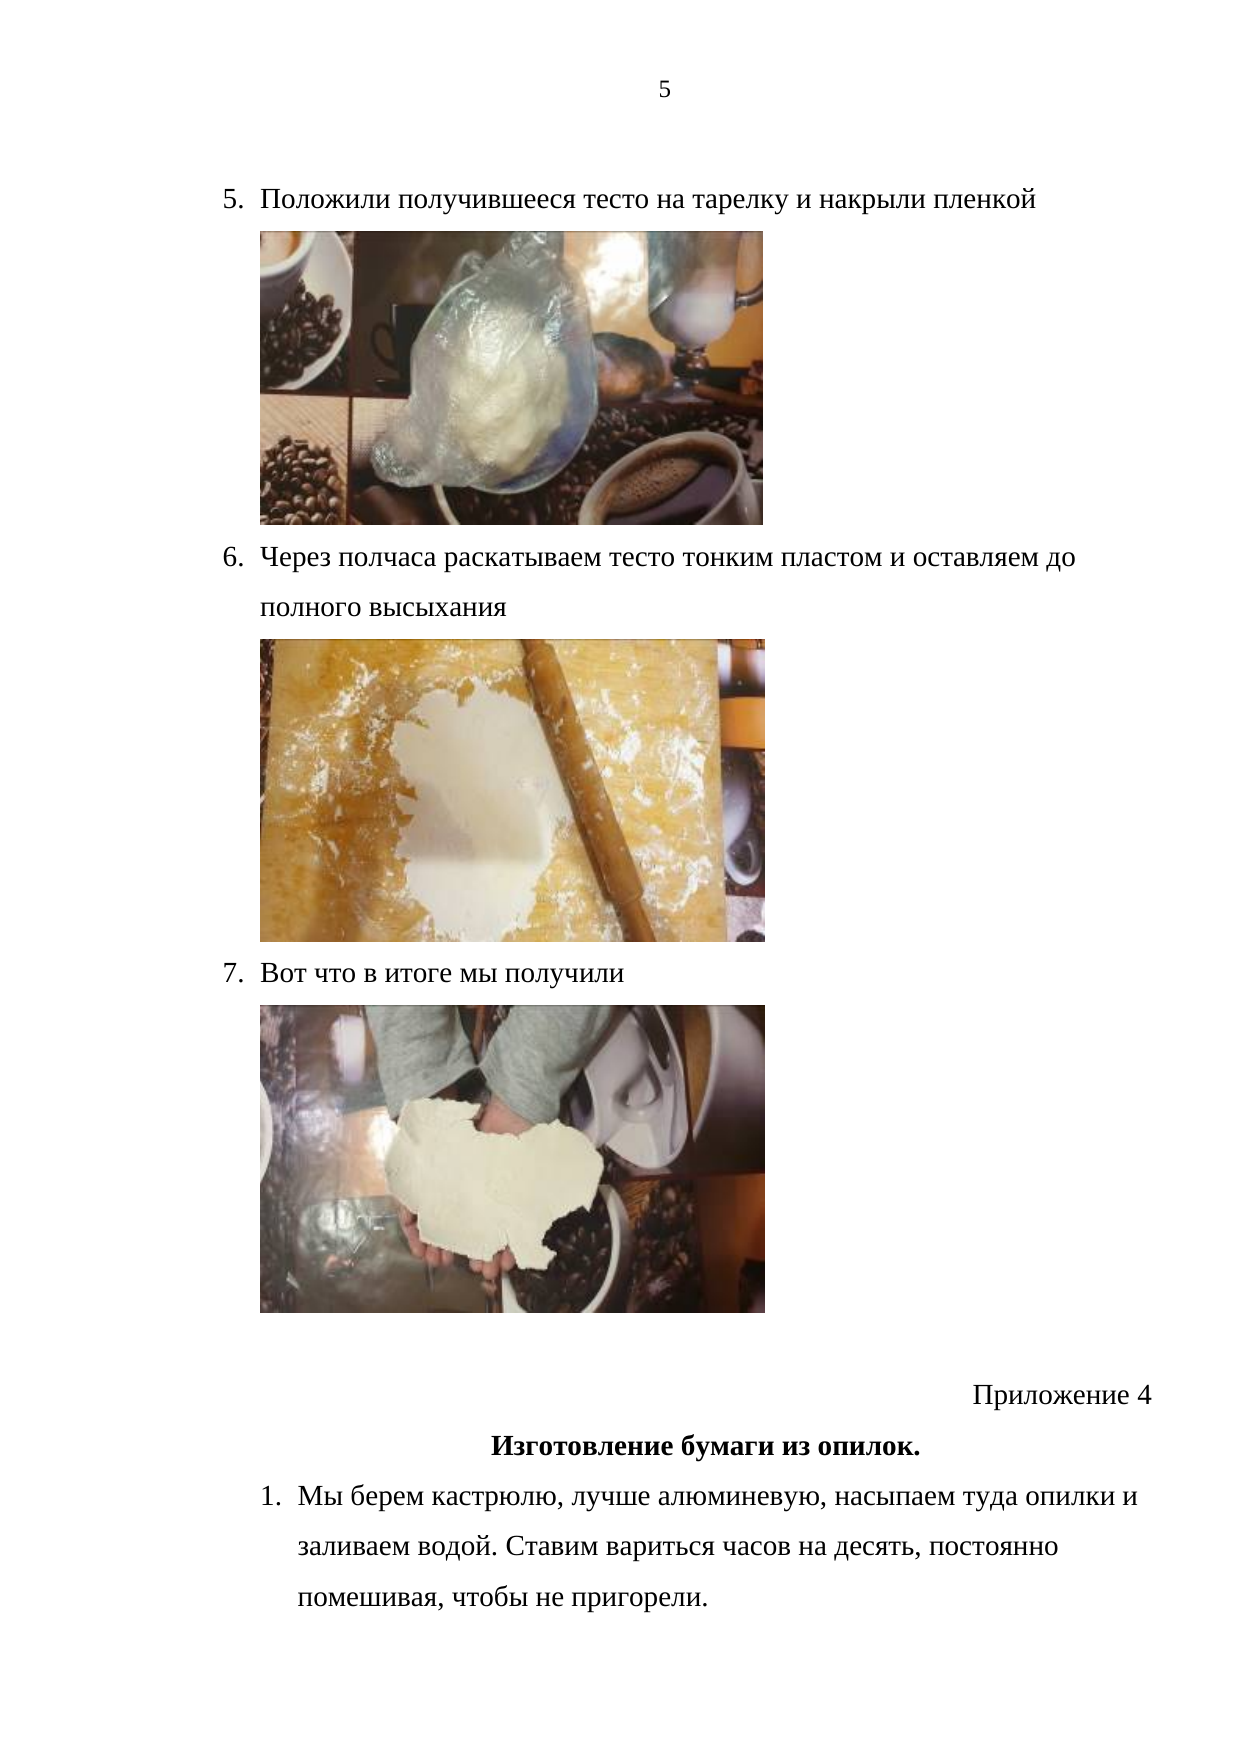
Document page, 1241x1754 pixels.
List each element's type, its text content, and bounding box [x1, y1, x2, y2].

list Мы берем кастрюлю, лучше алюминевую, насыпаем туда опилки и заливаем водой. Ставим вариться часов на десять, постоянно помешивая, чтобы не пригорели. [260, 1478, 1152, 1612]
list Вот что в итоге мы получили [222, 955, 1152, 989]
list Изготовление бумаги из опилок. [260, 1428, 1152, 1461]
picture [260, 639, 765, 942]
list Через полчаса раскатываем тесто тонким пластом и оставляем до полного высыхания [222, 539, 1152, 622]
picture [260, 1005, 765, 1313]
list Положили получившееся тесто на тарелку и накрыли пленкой [222, 182, 1152, 215]
picture [260, 231, 763, 525]
list Приложение 4 [260, 1377, 1152, 1411]
